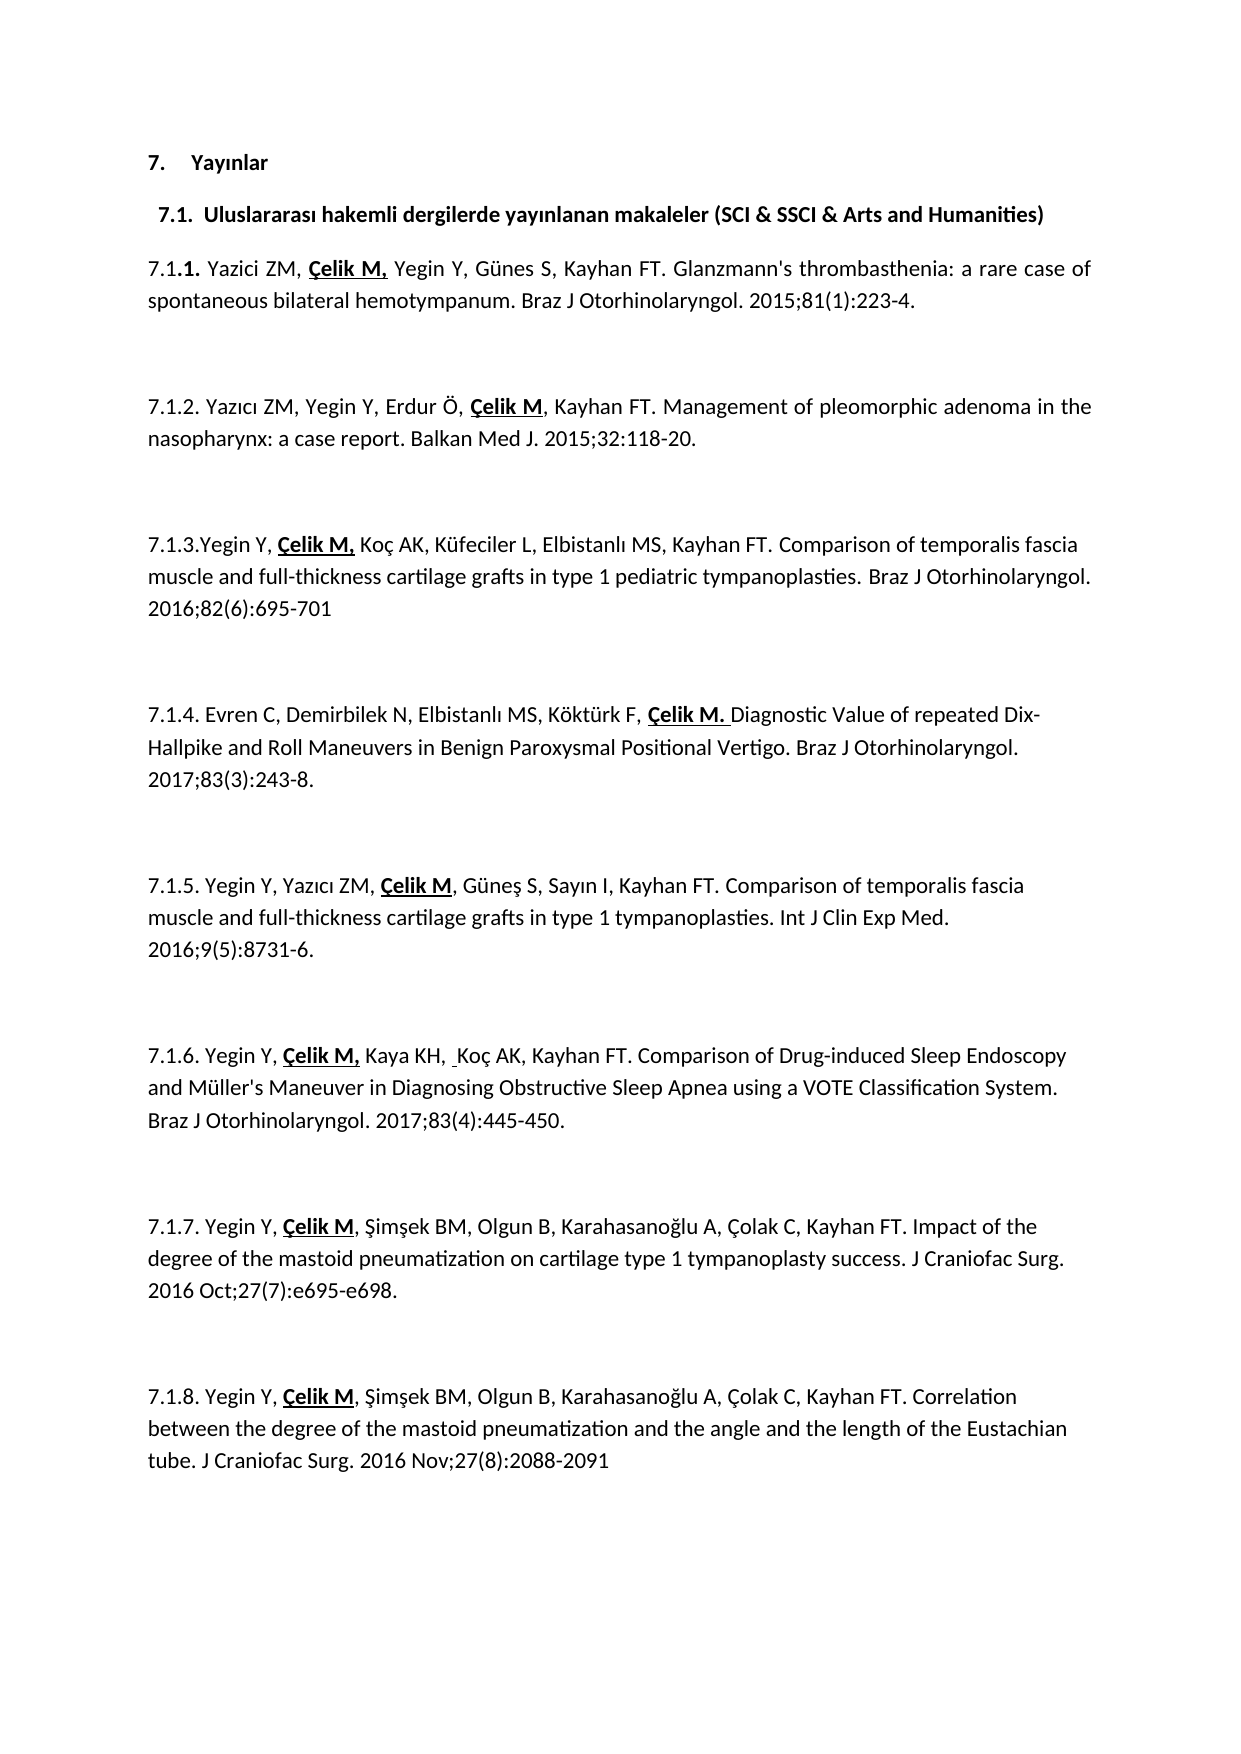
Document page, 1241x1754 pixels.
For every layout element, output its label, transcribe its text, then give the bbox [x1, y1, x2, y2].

text 7.1.5. Yegin Y, Yazıcı ZM, Çelik M, Güneş S, Sayın I, Kayhan FT. Comparison of temporalis fascia muscle and full-thickness cartilage grafts in type 1 tympanoplasties. Int J Clin Exp Med. 2016;9(5):8731-6. [148, 871, 1093, 963]
text 7.1.1. Yazici ZM, Çelik M, Yegin Y, Günes S, Kayhan FT. Glanzmann's thrombasthenia: a rare case of spontaneous bilateral hemotympanum. Braz J Otorhinolaryngol. 2015;81(1):223-4. [148, 254, 1093, 314]
text 7.1.6. Yegin Y, Çelik M, Kaya KH, Koç AK, Kayhan FT. Comparison of Drug-induced Sleep Endoscopy and Müller's Maneuver in Diagnosing Obstructive Sleep Apnea using a VOTE Classification System. Braz J Otorhinolaryngol. 2017;83(4):445-450. [148, 1041, 1093, 1134]
text 7.1.3.Yegin Y, Çelik M, Koç AK, Küfeciler L, Elbistanlı MS, Kayhan FT. Comparison of temporalis fascia muscle and full-thickness cartilage grafts in type 1 pediatric tympanoplasties. Braz J Otorhinolaryngol. 2016;82(6):695-701 [148, 530, 1093, 622]
text 7.1.7. Yegin Y, Çelik M, Şimşek BM, Olgun B, Karahasanoğlu A, Çolak C, Kayhan FT. Impact of the degree of the mastoid pneumatization on cartilage type 1 tympanoplasty success. J Craniofac Surg. 2016 Oct;27(7):e695-e698. [148, 1212, 1093, 1304]
text 7.1.2. Yazıcı ZM, Yegin Y, Erdur Ö, Çelik M, Kayhan FT. Management of pleomorphic adenoma in the nasopharynx: a case report. Balkan Med J. 2015;32:118-20. [148, 392, 1093, 452]
text 7.1.8. Yegin Y, Çelik M, Şimşek BM, Olgun B, Karahasanoğlu A, Çolak C, Kayhan FT. Correlation between the degree of the mastoid pneumatization and the angle and the length of the Eustachian tube. J Craniofac Surg. 2016 Nov;27(8):2088-2091 [148, 1382, 1093, 1474]
text 7. Yayınlar [148, 148, 1093, 176]
text 7.1.4. Evren C, Demirbilek N, Elbistanlı MS, Köktürk F, Çelik M. Diagnostic Value of repeated Dix-Hallpike and Roll Maneuvers in Benign Paroxysmal Positional Vertigo. Braz J Otorhinolaryngol. 2017;83(3):243-8. [148, 701, 1093, 793]
text 7.1. Uluslararası hakemli dergilerde yayınlanan makaleler (SCI & SSCI & Arts and Humanities) [148, 201, 1093, 229]
